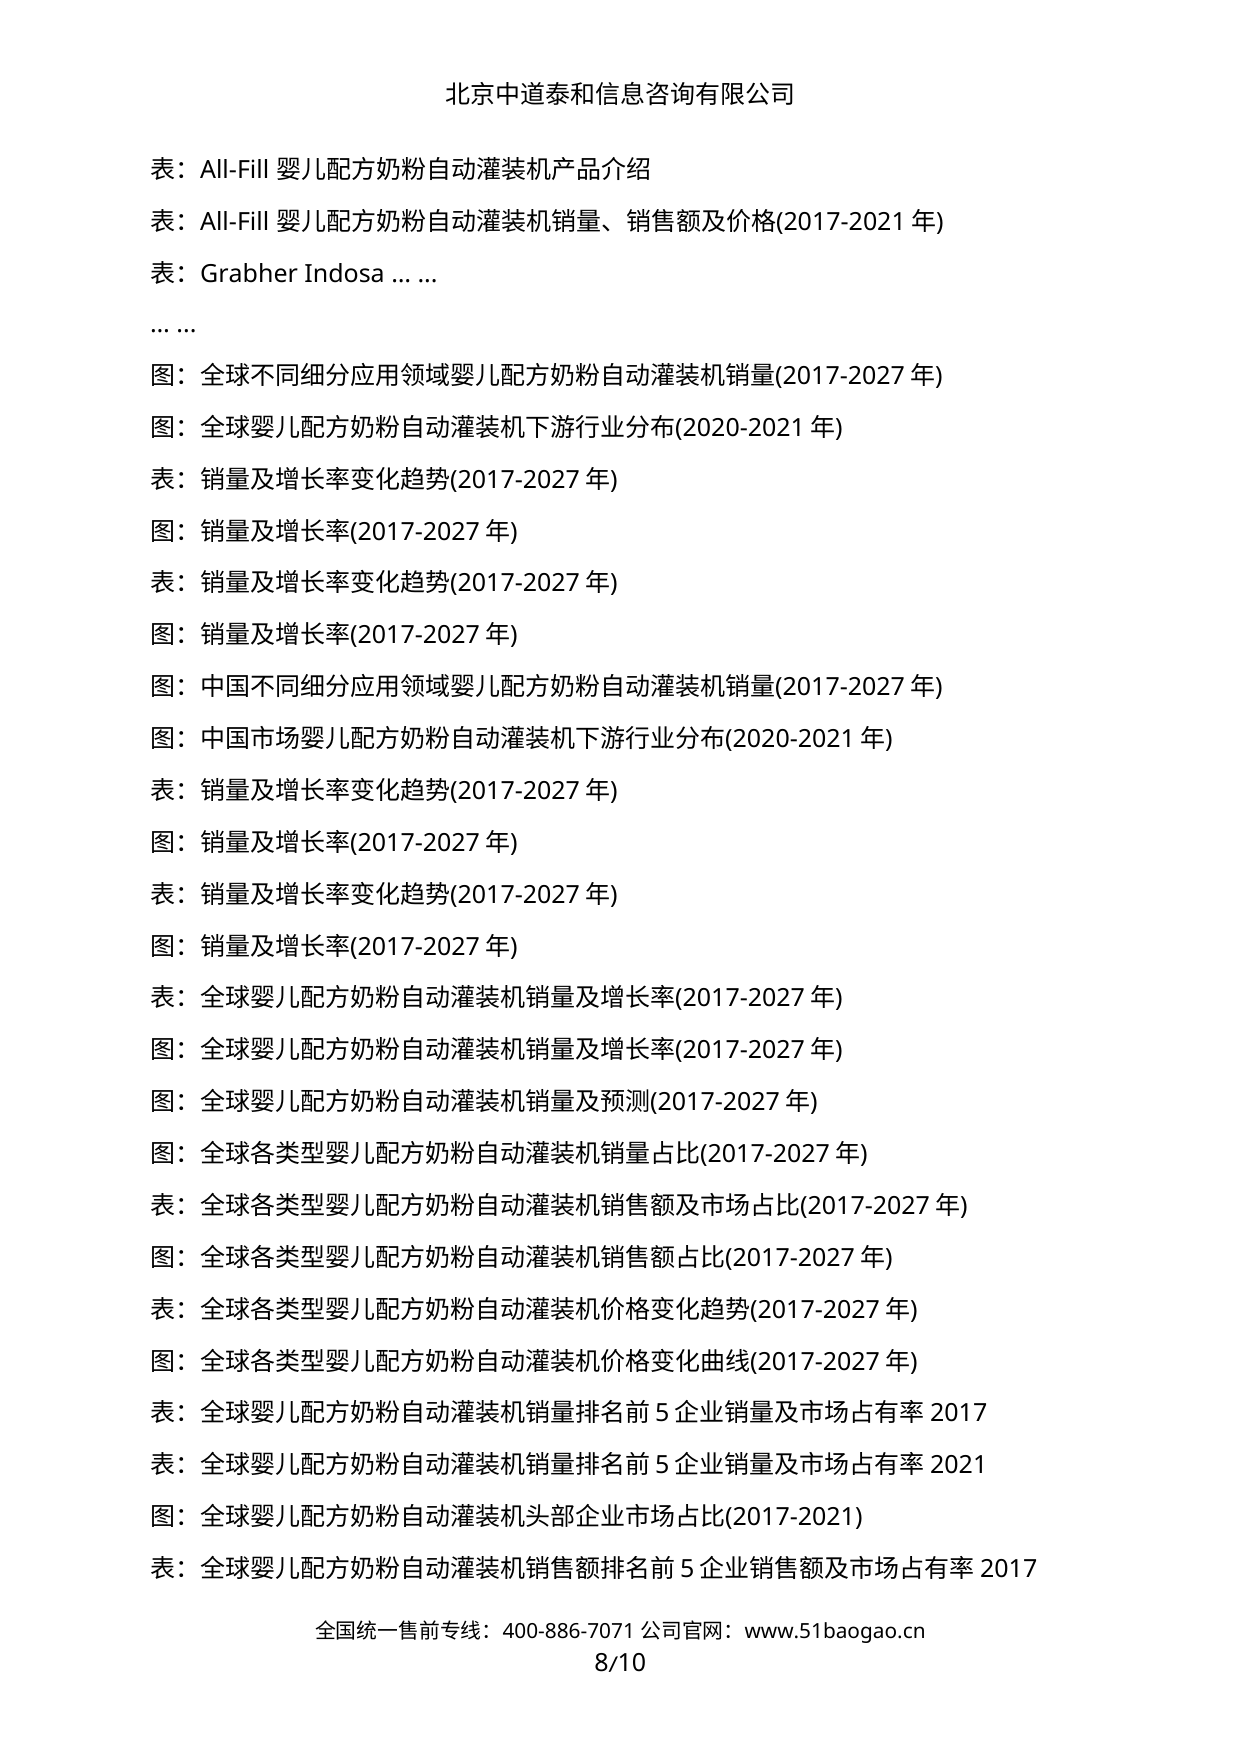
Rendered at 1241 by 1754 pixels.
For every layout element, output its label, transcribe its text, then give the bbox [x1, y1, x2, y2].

text 图：全球婴儿配方奶粉自动灌装机头部企业市场占比(2017-2021) [150, 1497, 1090, 1533]
text 表：全球各类型婴儿配方奶粉自动灌装机销售额及市场占比(2017-2027年) [150, 1185, 1090, 1222]
text 表：All-Fill 婴儿配方奶粉自动灌装机产品介绍 [150, 150, 1090, 186]
text 图：全球各类型婴儿配方奶粉自动灌装机销售额占比(2017-2027年) [150, 1237, 1090, 1273]
text 表：全球婴儿配方奶粉自动灌装机销量及增长率(2017-2027年) [150, 978, 1090, 1014]
text 表：全球各类型婴儿配方奶粉自动灌装机价格变化趋势(2017-2027年) [150, 1289, 1090, 1325]
text 表：销量及增长率变化趋势(2017-2027年) [150, 563, 1090, 599]
text 图：全球婴儿配方奶粉自动灌装机下游行业分布(2020-2021年) [150, 407, 1090, 443]
text 图：销量及增长率(2017-2027年) [150, 511, 1090, 547]
text 表：Grabher Indosa … ... [150, 254, 1090, 290]
text 表：全球婴儿配方奶粉自动灌装机销量排名前5企业销量及市场占有率 2017 [150, 1393, 1090, 1429]
text 表：全球婴儿配方奶粉自动灌装机销量排名前5企业销量及市场占有率 2021 [150, 1445, 1090, 1481]
text 图：销量及增长率(2017-2027年) [150, 926, 1090, 962]
text 图：全球各类型婴儿配方奶粉自动灌装机销量占比(2017-2027年) [150, 1133, 1090, 1170]
text 表：销量及增长率变化趋势(2017-2027年) [150, 770, 1090, 807]
text 图：全球不同细分应用领域婴儿配方奶粉自动灌装机销量(2017-2027年) [150, 355, 1090, 392]
text 图：全球婴儿配方奶粉自动灌装机销量及增长率(2017-2027年) [150, 1030, 1090, 1066]
text 图：中国不同细分应用领域婴儿配方奶粉自动灌装机销量(2017-2027年) [150, 667, 1090, 703]
text 表：All-Fill 婴儿配方奶粉自动灌装机销量、销售额及价格(2017-2021年) [150, 202, 1090, 238]
text 表：全球婴儿配方奶粉自动灌装机销售额排名前5企业销售额及市场占有率 2017 [150, 1548, 1090, 1585]
text 表：销量及增长率变化趋势(2017-2027年) [150, 459, 1090, 495]
text 图：销量及增长率(2017-2027年) [150, 615, 1090, 651]
text … ... [150, 306, 1090, 340]
text 图：销量及增长率(2017-2027年) [150, 822, 1090, 858]
text 表：销量及增长率变化趋势(2017-2027年) [150, 874, 1090, 910]
text 图：全球各类型婴儿配方奶粉自动灌装机价格变化曲线(2017-2027年) [150, 1341, 1090, 1377]
text 图：全球婴儿配方奶粉自动灌装机销量及预测(2017-2027年) [150, 1082, 1090, 1118]
text 图：中国市场婴儿配方奶粉自动灌装机下游行业分布(2020-2021年) [150, 718, 1090, 755]
